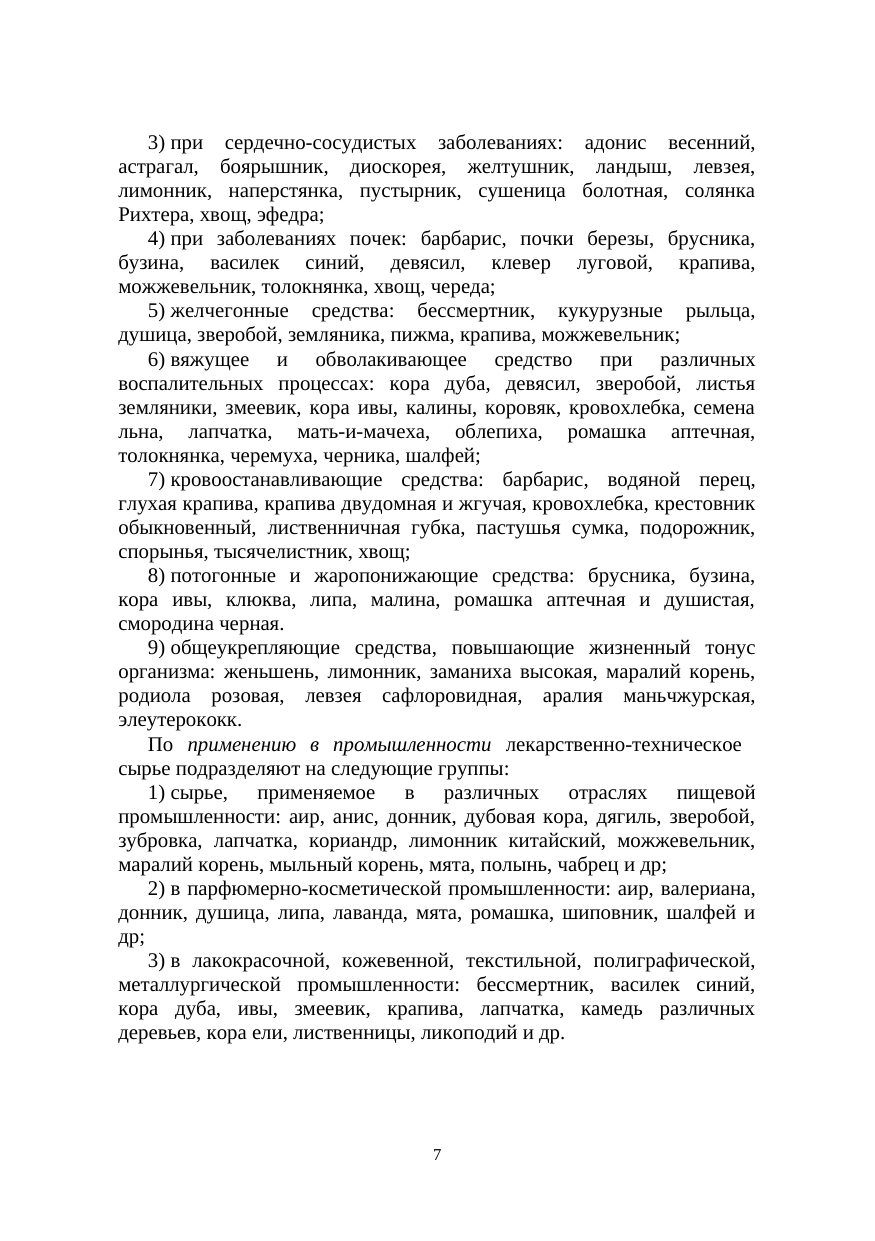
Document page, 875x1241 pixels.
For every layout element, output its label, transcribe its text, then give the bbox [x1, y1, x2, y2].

text 9) общеукрепляющие средства, повышающие жизненный тонус организма: женьшень, лимонник, заманиха высокая, маралий корень, родиола розовая, левзея сафлоровидная, аралия маньчжурская, элеутерококк. [118, 635, 756, 731]
text По применению в промышленности лекарственно-техническое сырье подразделяют на следующие группы: [118, 731, 756, 779]
text 4) при заболеваниях почек: барбарис, почки березы, брусника, бузина, василек синий, девясил, клевер луговой, крапива, можжевельник, толокнянка, хвощ, череда; [118, 226, 756, 298]
text 3) в лакокрасочной, кожевенной, текстильной, полиграфической, металлургической промышленности: бессмертник, василек синий, кора дуба, ивы, змеевик, крапива, лапчатка, камедь различных деревьев, кора ели, лиственницы, ликоподий и др. [118, 948, 756, 1044]
text 2) в парфюмерно-косметической промышленности: аир, валериана, донник, душица, липа, лаванда, мята, ромашка, шиповник, шалфей и др; [118, 876, 756, 948]
text 3) при сердечно-сосудистых заболеваниях: адонис весенний, астрагал, боярышник, диоскорея, желтушник, ландыш, левзея, лимонник, наперстянка, пустырник, сушеница болотная, солянка Рихтера, хвощ, эфедра; [118, 130, 756, 226]
text 7) кровоостанавливающие средства: барбарис, водяной перец, глухая крапива, крапива двудомная и жгучая, кровохлебка, крестовник обыкновенный, лиственничная губка, пастушья сумка, подорожник, спорынья, тысячелистник, хвощ; [118, 467, 756, 563]
text 5) желчегонные средства: бессмертник, кукурузные рыльца, душица, зверобой, земляника, пижма, крапива, можжевельник; [118, 298, 756, 346]
text 8) потогонные и жаропонижающие средства: брусника, бузина, кора ивы, клюква, липа, малина, ромашка аптечная и душистая, смородина черная. [118, 563, 756, 635]
text 6) вяжущее и обволакивающее средство при различных воспалительных процессах: кора дуба, девясил, зверобой, листья земляники, змеевик, кора ивы, калины, коровяк, кровохлебка, семена льна, лапчатка, мать-и-мачеха, облепиха, ромашка аптечная, толокнянка, черемуха, черника, шалфей; [118, 346, 756, 467]
text 1) сырье, применяемое в различных отраслях пищевой промышленности: аир, анис, донник, дубовая кора, дягиль, зверобой, зубровка, лапчатка, кориандр, лимонник китайский, можжевельник, маралий корень, мыльный корень, мята, полынь, чабрец и др; [118, 779, 756, 876]
